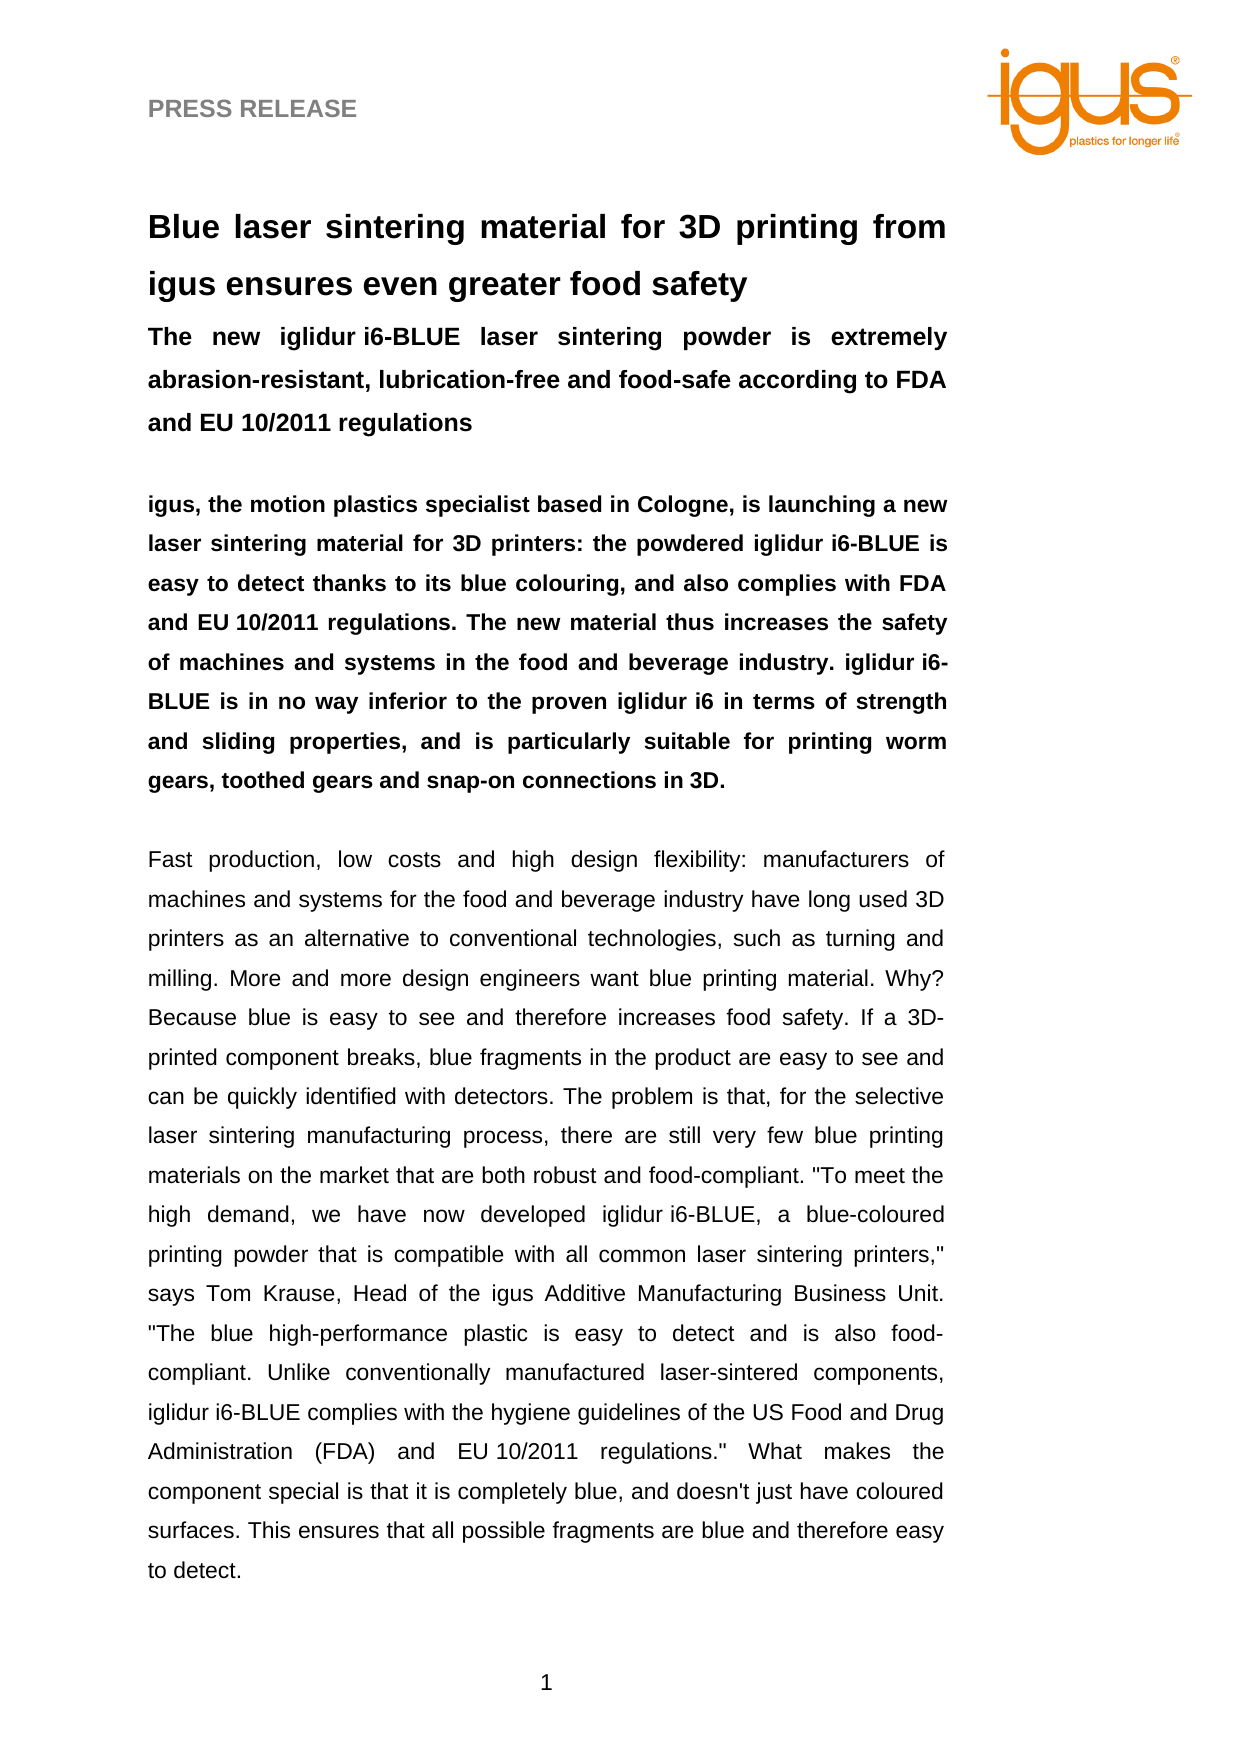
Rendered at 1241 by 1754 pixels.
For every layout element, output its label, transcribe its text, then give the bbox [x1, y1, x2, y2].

text The new iglidur i6-BLUE laser sintering powder is extremely abrasion-resistant, lubrication-free and food-safe according to FDA and EU 10/2011 regulations [148, 322, 948, 437]
picture [985, 42, 1198, 163]
text igus, the motion plastics specialist based in Cologne, is launching a new laser sintering material for 3D printers: the powdered iglidur i6-BLUE is easy to detect thanks to its blue colouring, and also complies with FDA and EU 10/2011 regulations. The new material thus increases the safety of machines and systems in the food and beverage industry. iglidur i6-BLUE is in no way inferior to the proven iglidur i6 in terms of strength and sliding properties, and is particularly suitable for printing worm gears, toothed gears and snap-on connections in 3D. [148, 451, 948, 793]
text Blue laser sintering material for 3D printing from igus ensures even greater food safety [148, 207, 948, 303]
text Fast production, low costs and high design flexibility: manufacturers of machines and systems for the food and beverage industry have long used 3D printers as an alternative to conventional technologies, such as turning and milling. More and more design engineers want blue printing material. Why? Because blue is easy to see and therefore increases food safety. If a 3D-printed component breaks, blue fragments in the product are easy to see and can be quickly identified with detectors. The problem is that, for the selective laser sintering manufacturing process, there are still very few blue printing materials on the market that are both robust and food-compliant. "To meet the high demand, we have now developed iglidur i6-BLUE, a blue-coloured printing powder that is compatible with all common laser sintering printers," says Tom Krause, Head of the igus Additive Manufacturing Business Unit. "The blue high-performance plastic is easy to detect and is also food-compliant. Unlike conventionally manufactured laser-sintered components, iglidur i6-BLUE complies with the hygiene guidelines of the US Food and Drug Administration (FDA) and EU 10/2011 regulations." What makes the component special is that it is completely blue, and doesn't just have coloured surfaces. This ensures that all possible fragments are blue and therefore easy to detect. [148, 846, 945, 1583]
